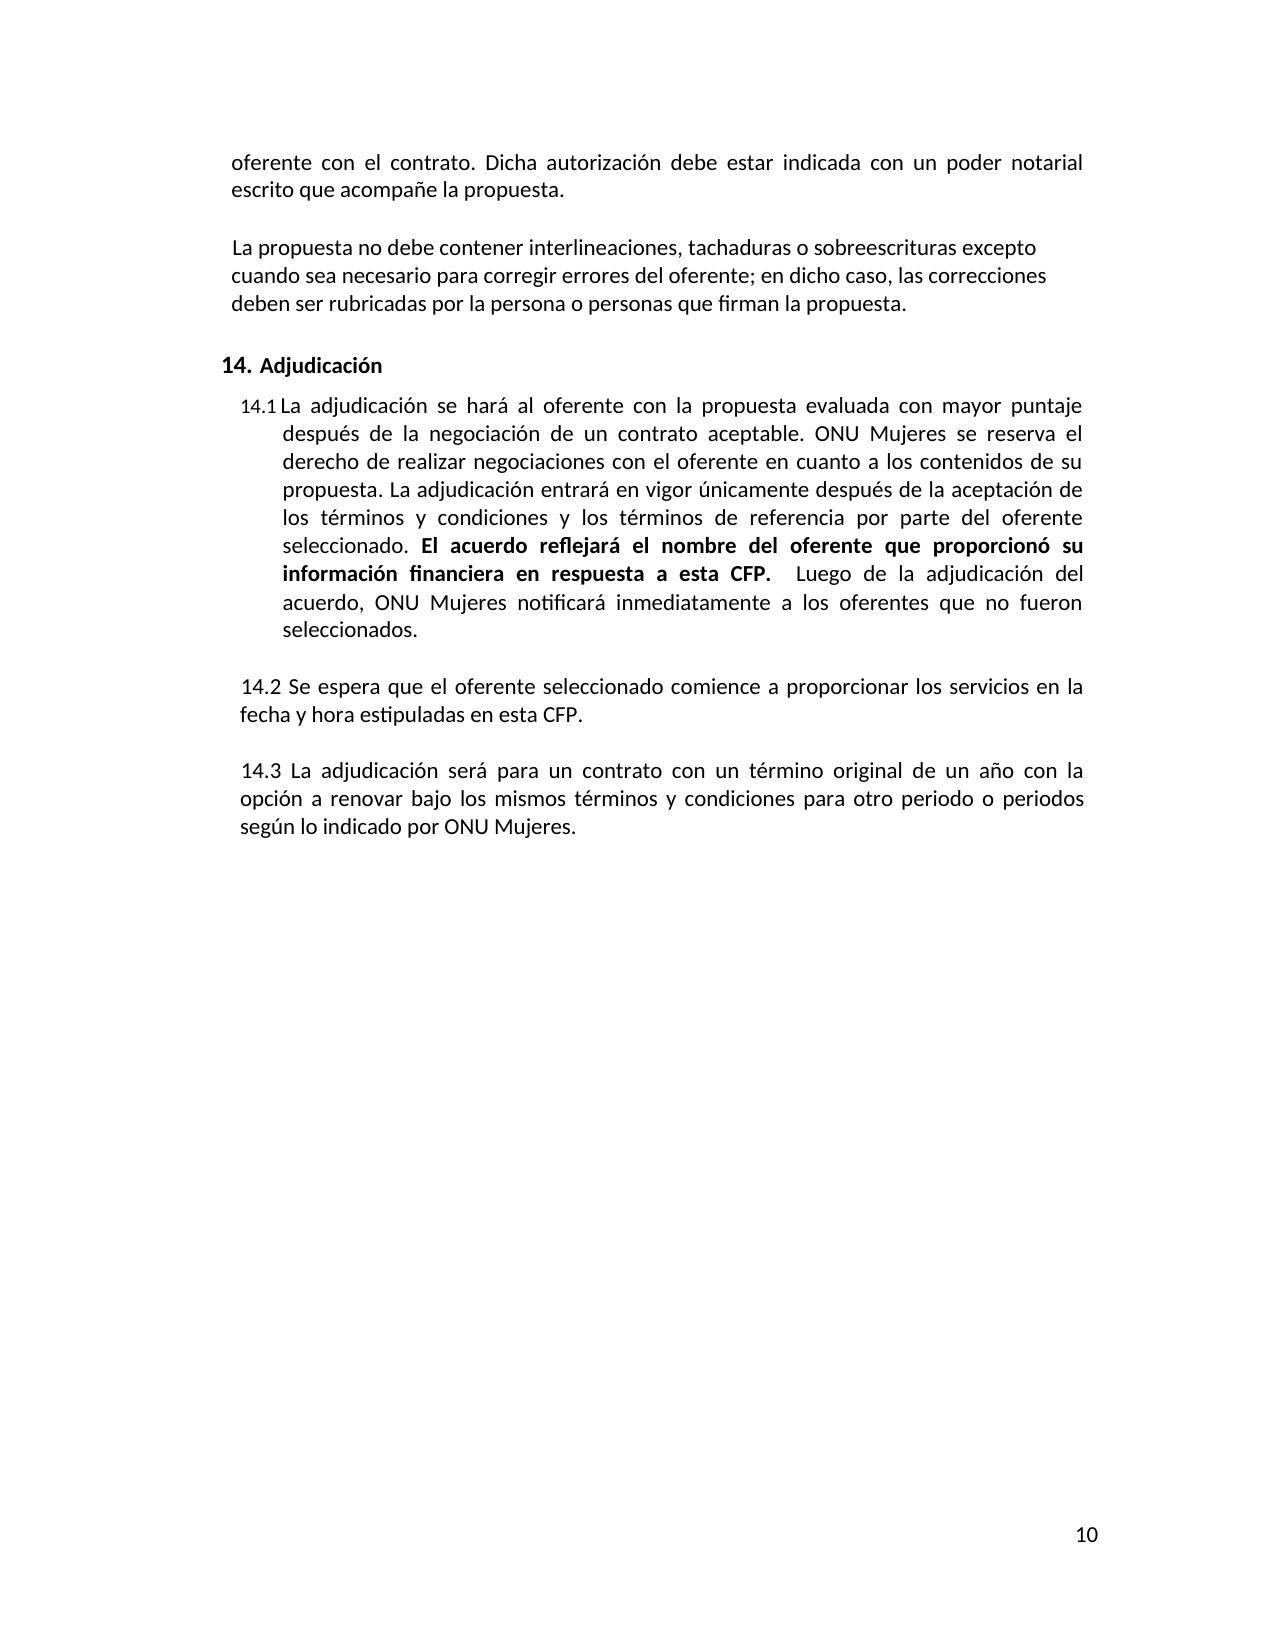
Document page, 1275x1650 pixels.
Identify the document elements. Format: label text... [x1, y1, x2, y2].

subtitle Adjudicación [221, 350, 1098, 380]
text La propuesta no debe contener interlineaciones, tachaduras o sobreescrituras excepto cuando sea necesario para corregir errores del oferente; en dicho caso, las correcciones deben ser rubricadas por la persona o personas que firman la propuesta. [231, 233, 1085, 317]
text 14.2 Se espera que el oferente seleccionado comience a proporcionar los servicios en la fecha y hora estipuladas en esta CFP. [240, 672, 1085, 728]
text 14.3 La adjudicación será para un contrato con un término original de un año con la opción a renovar bajo los mismos términos y condiciones para otro periodo o periodos según lo indicado por ONU Mujeres. [240, 756, 1085, 840]
list La adjudicación se hará al oferente con la propuesta evaluada con mayor puntaje después de la negociación de un contrato aceptable. ONU Mujeres se reserva el derecho de realizar negociaciones con el oferente en cuanto a los contenidos de su propuesta. La adjudicación entrará en vigor únicamente después de la aceptación de los términos y condiciones y los términos de referencia por parte del oferente seleccionado. El acuerdo reflejará el nombre del oferente que proporcionó su información financiera en respuesta a esta CFP. Luego de la adjudicación del acuerdo, ONU Mujeres notificará inmediatamente a los oferentes que no fueron seleccionados. [240, 391, 1084, 644]
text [227, 148, 1085, 204]
